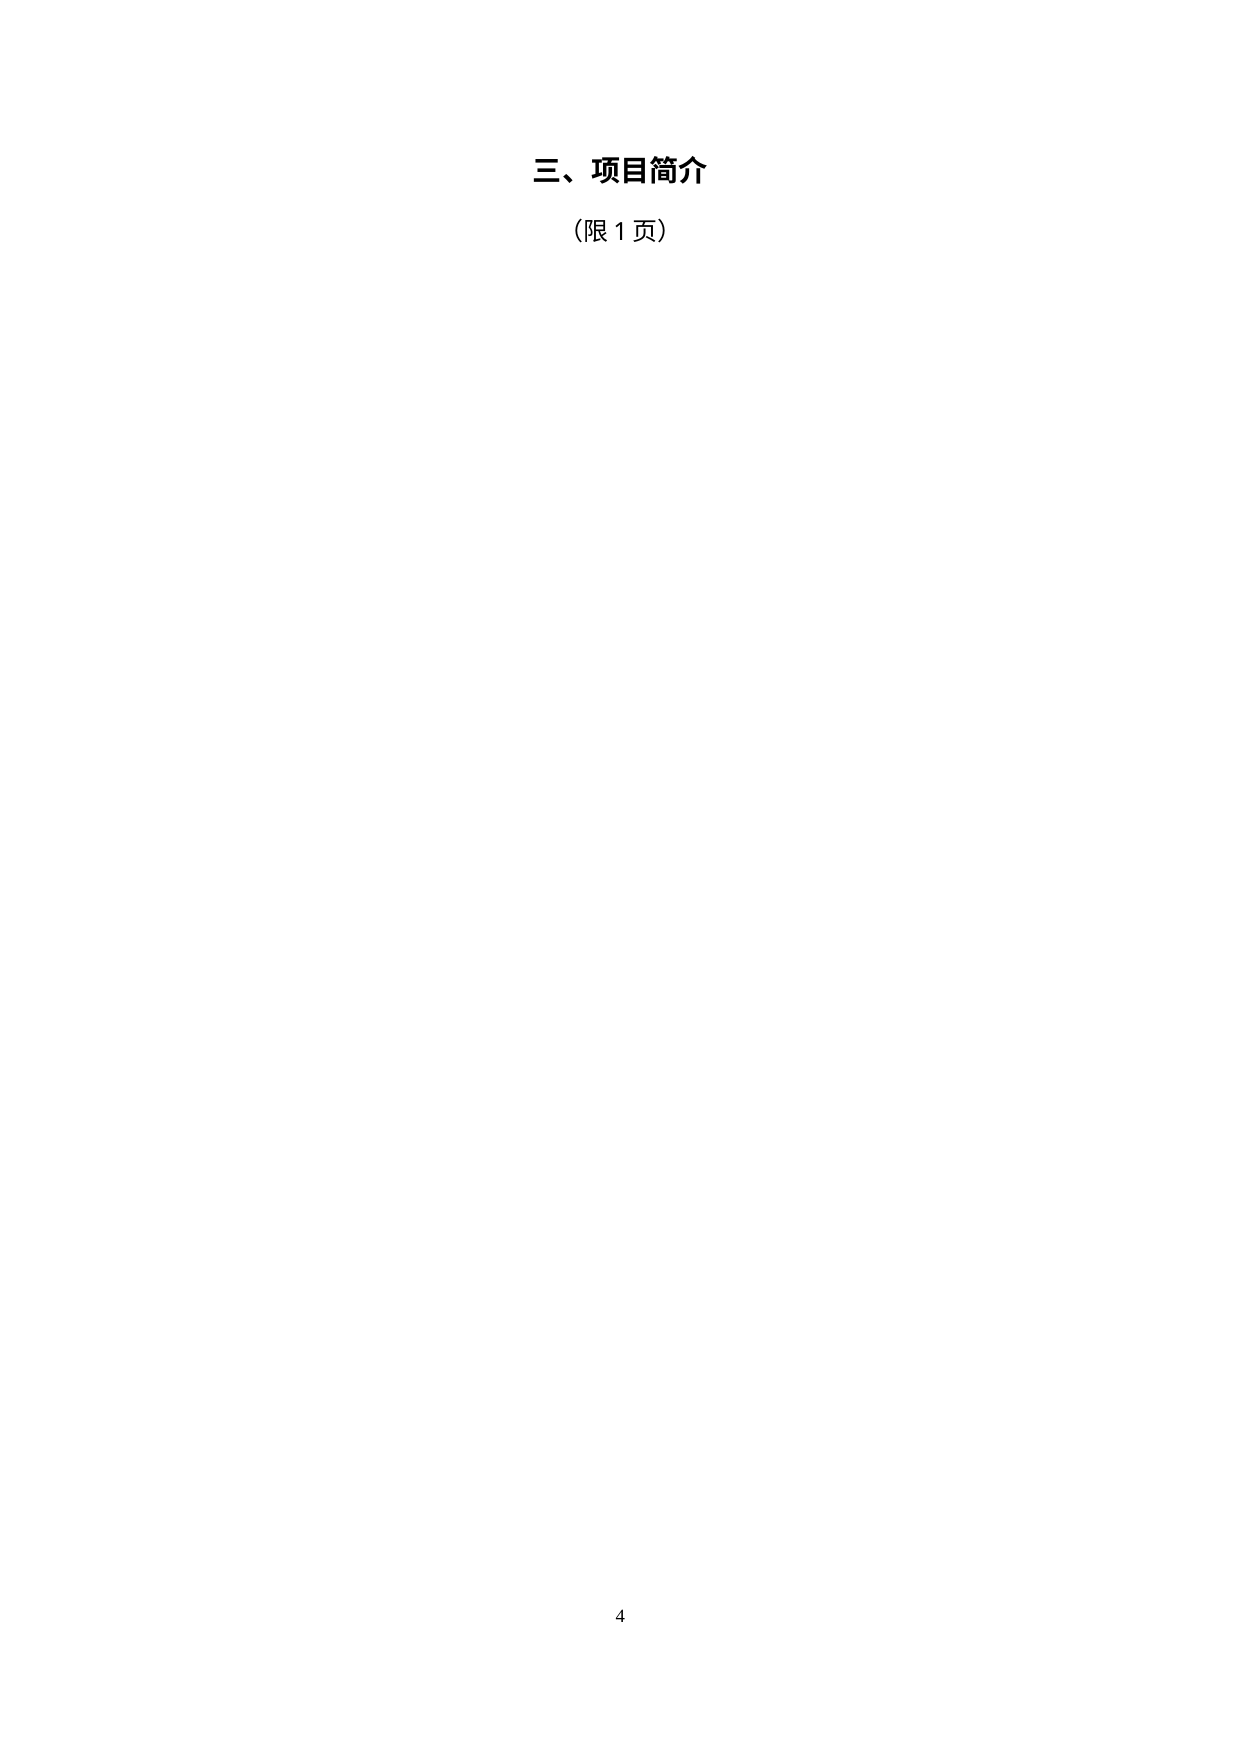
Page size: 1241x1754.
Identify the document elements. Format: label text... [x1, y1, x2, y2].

text 三、项目简介 [165, 148, 1075, 190]
text （限1页） [165, 211, 1075, 247]
